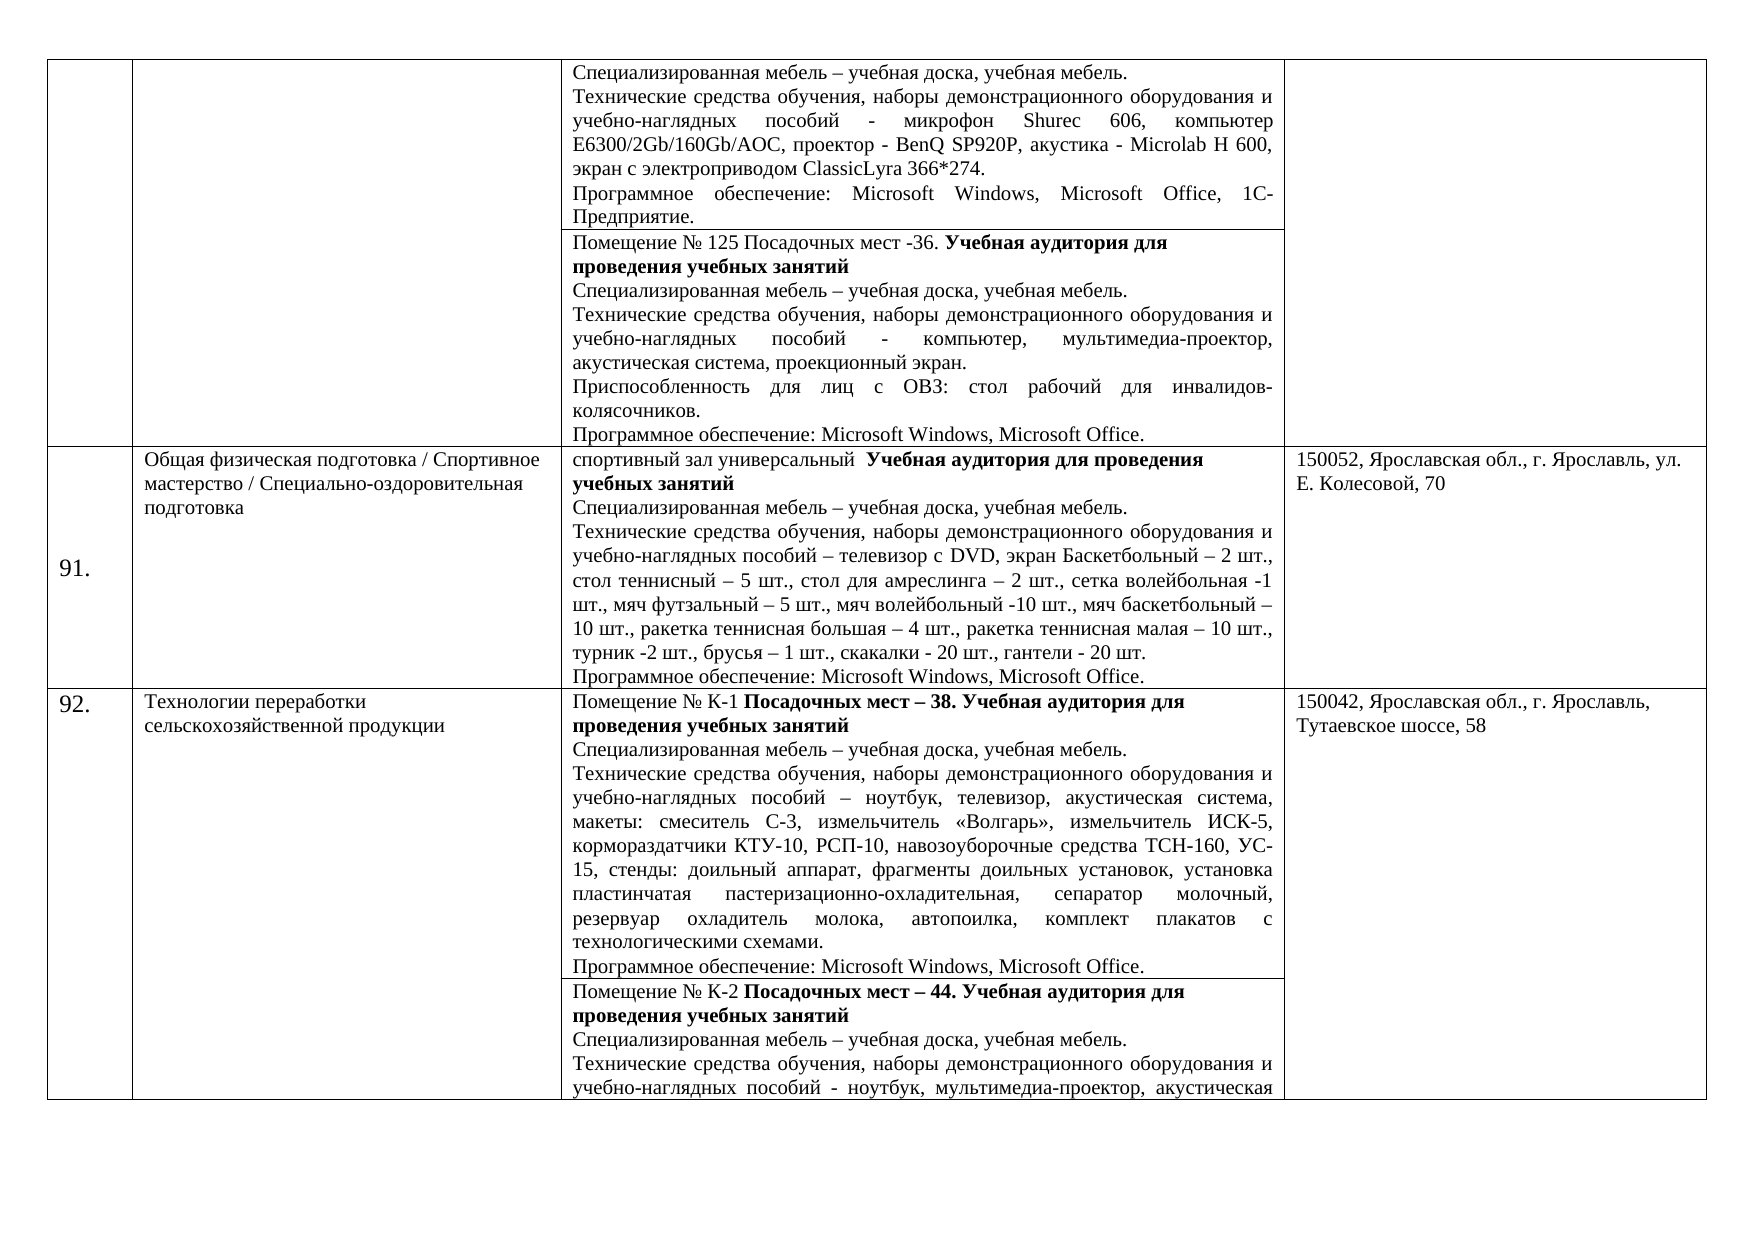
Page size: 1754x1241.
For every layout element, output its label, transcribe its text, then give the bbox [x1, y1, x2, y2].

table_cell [133, 60, 561, 446]
table_cell Технологии переработки сельскохозяйственной продукции [133, 689, 561, 1099]
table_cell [1285, 60, 1706, 446]
table_cell 150042, Ярославская обл., г. Ярославль, Тутаевское шоссе, 58 [1285, 689, 1706, 1099]
table_cell Общая физическая подготовка / Спортивное мастерство / Специально-оздоровительная подготовка [133, 447, 561, 688]
table_cell [48, 447, 132, 688]
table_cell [562, 979, 1284, 1099]
table_cell 150052, Ярославская обл., г. Ярославль, ул. Е. Колесовой, 70 [1285, 447, 1706, 688]
table_cell [48, 689, 132, 1099]
table_cell [48, 60, 132, 446]
table_cell спортивный зал универсальный Учебная аудитория для проведения учебных занятий Специализированная мебель – учебная доска, учебная мебель. Технические средства обучения, наборы демонстрационного оборудования и учебно-наглядных пособий – телевизор с DVD, экран Баскетбольный – 2 шт., стол теннисный – 5 шт., стол для амреслинга – 2 шт., сетка волейбольная -1 шт., мяч футзальный – 5 шт., мяч волейбольный -10 шт., мяч баскетбольный – 10 шт., ракетка теннисная большая – 4 шт., ракетка теннисная малая – 10 шт., турник -2 шт., брусья – 1 шт., скакалки - 20 шт., гантели - 20 шт. Программное обеспечение: Microsoft Windows, Microsoft Office. [562, 447, 1284, 688]
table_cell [562, 60, 1284, 228]
